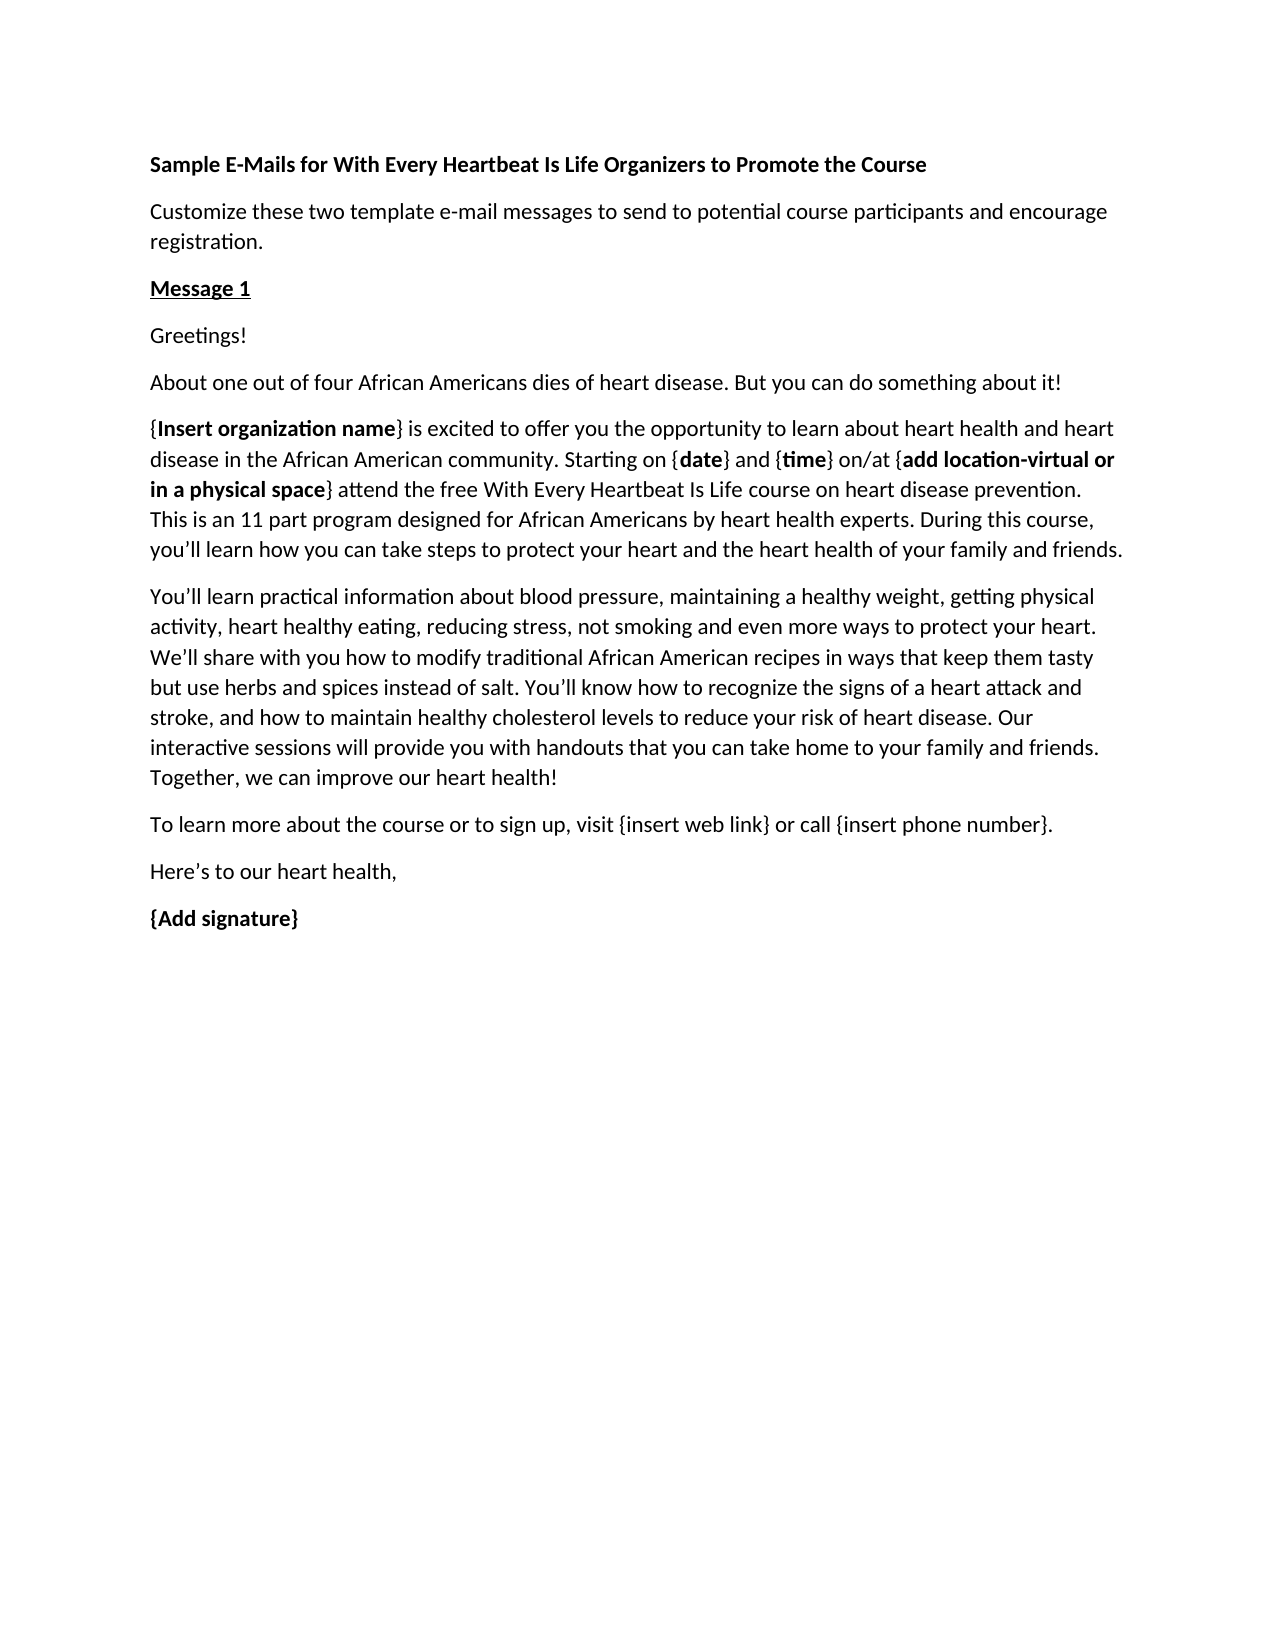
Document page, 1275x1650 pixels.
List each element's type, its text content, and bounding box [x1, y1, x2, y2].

text Message 1 [150, 274, 1125, 302]
text {Add signature} [150, 904, 1125, 932]
text Sample E-Mails for With Every Heartbeat Is Life Organizers to Promote the Course [150, 150, 1125, 178]
text About one out of four African Americans dies of heart disease. But you can do something about it! [150, 368, 1125, 396]
text You’ll learn practical information about blood pressure, maintaining a healthy weight, getting physical activity, heart healthy eating, reducing stress, not smoking and even more ways to protect your heart. We’ll share with you how to modify traditional African American recipes in ways that keep them tasty but use herbs and spices instead of salt. You’ll know how to recognize the signs of a heart attack and stroke, and how to maintain healthy cholesterol levels to reduce your risk of heart disease. Our interactive sessions will provide you with handouts that you can take home to your family and friends. Together, we can improve our heart health! [150, 582, 1125, 792]
text Greetings! [150, 321, 1125, 349]
text To learn more about the course or to sign up, visit {insert web link} or call {insert phone number}. [150, 810, 1125, 838]
text Here’s to our heart health, [150, 857, 1125, 885]
text Customize these two template e-mail messages to send to potential course participants and encourage registration. [150, 197, 1125, 255]
text {Insert organization name} is excited to offer you the opportunity to learn about heart health and heart disease in the African American community. Starting on {date} and {time} on/at {add location-virtual or in a physical space} attend the free With Every Heartbeat Is Life course on heart disease prevention. This is an 11 part program designed for African Americans by heart health experts. During this course, you’ll learn how you can take steps to protect your heart and the heart health of your family and friends. [150, 414, 1125, 563]
